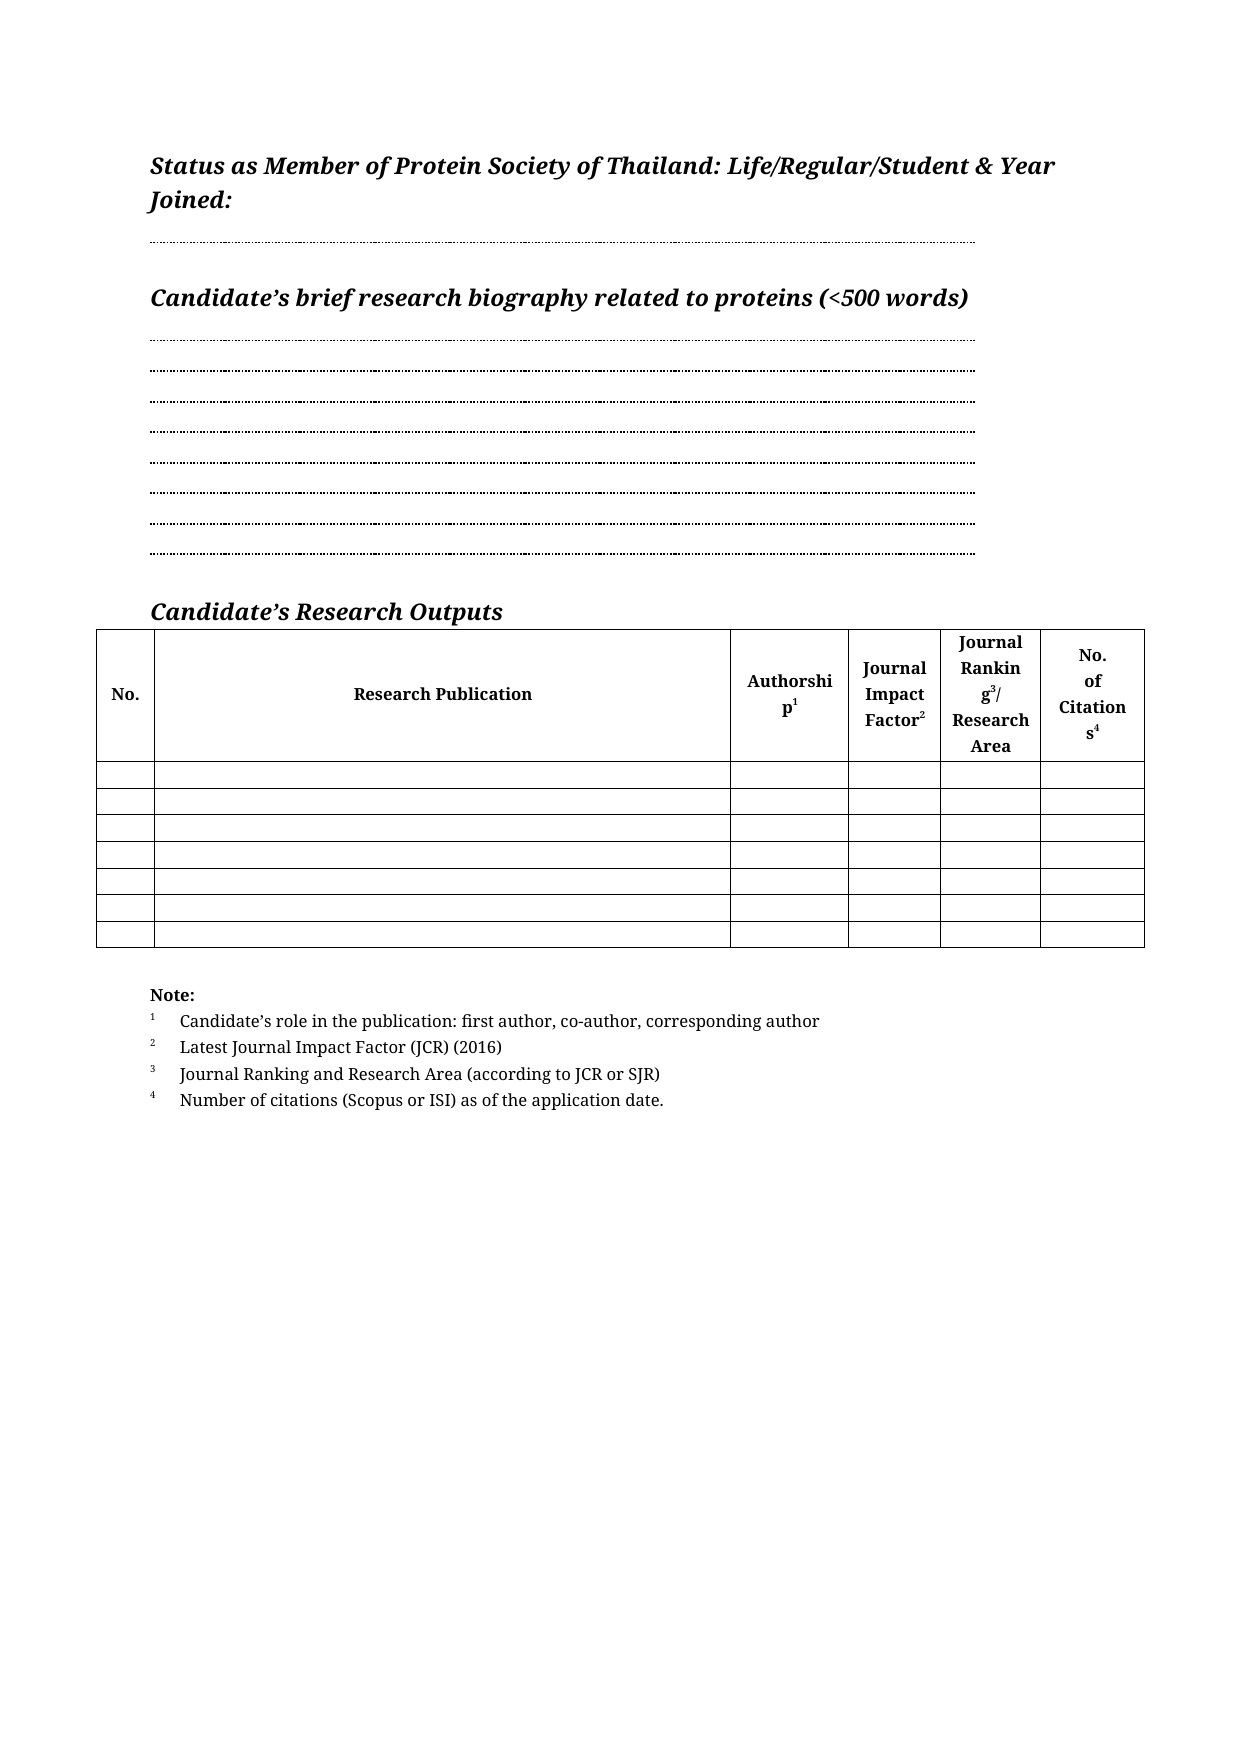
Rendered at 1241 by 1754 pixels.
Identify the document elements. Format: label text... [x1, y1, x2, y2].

table_cell [849, 789, 940, 814]
table_cell [1041, 842, 1144, 867]
table_cell [155, 922, 730, 947]
table_cell [941, 869, 1040, 894]
table_cell [155, 762, 730, 788]
table_cell [97, 922, 154, 947]
table_cell [849, 842, 940, 867]
table_header No. of Citations4 [1041, 630, 1144, 761]
text 4 Number of citations (Scopus or ISI) as of the application date. [150, 1088, 1120, 1111]
table_cell [731, 815, 848, 841]
table_cell [849, 815, 940, 841]
text Status as Member of Protein Society of Thailand: Life/Regular/Student & Year Joined: [150, 150, 1090, 215]
table_cell [97, 789, 154, 814]
table_cell [155, 789, 730, 814]
table_header Research Publication [155, 630, 730, 761]
table_cell [1041, 869, 1144, 894]
table_cell [155, 895, 730, 921]
text Candidate’s Research Outputs [150, 596, 1090, 627]
table_cell [941, 815, 1040, 841]
table_cell [731, 869, 848, 894]
table_cell [1041, 922, 1144, 947]
table_cell [849, 895, 940, 921]
table_cell [97, 869, 154, 894]
table_cell [155, 815, 730, 841]
table_header Journal Impact Factor2 [849, 630, 940, 761]
text 1 Candidate’s role in the publication: first author, co-author, corresponding author [150, 1010, 1120, 1033]
text Candidate’s brief research biography related to proteins (<500 words) [150, 282, 1090, 313]
table_cell [941, 842, 1040, 867]
text 3 Journal Ranking and Research Area (according to JCR or SJR) [150, 1062, 1120, 1085]
table_header Journal Ranking3/ResearchArea [941, 630, 1040, 761]
table_cell [941, 922, 1040, 947]
text 2 Latest Journal Impact Factor (JCR) (2016) [150, 1036, 1120, 1059]
table_cell [731, 895, 848, 921]
table_cell [1041, 815, 1144, 841]
table_cell [849, 869, 940, 894]
table_cell [849, 762, 940, 788]
table_cell [941, 895, 1040, 921]
table_header No. [97, 630, 154, 761]
table_cell [97, 815, 154, 841]
table_cell [97, 762, 154, 788]
table_cell [731, 922, 848, 947]
table_cell [731, 762, 848, 788]
table_cell [97, 895, 154, 921]
table_cell [941, 789, 1040, 814]
table_cell [731, 789, 848, 814]
table_cell [97, 842, 154, 867]
table_cell [849, 922, 940, 947]
table_cell [941, 762, 1040, 788]
table_cell [155, 842, 730, 867]
table_cell [731, 842, 848, 867]
table_header Authorship1 [731, 630, 848, 761]
table_cell [1041, 762, 1144, 788]
text Note: [150, 984, 1120, 1007]
table_cell [1041, 789, 1144, 814]
table_cell [155, 869, 730, 894]
table_cell [1041, 895, 1144, 921]
